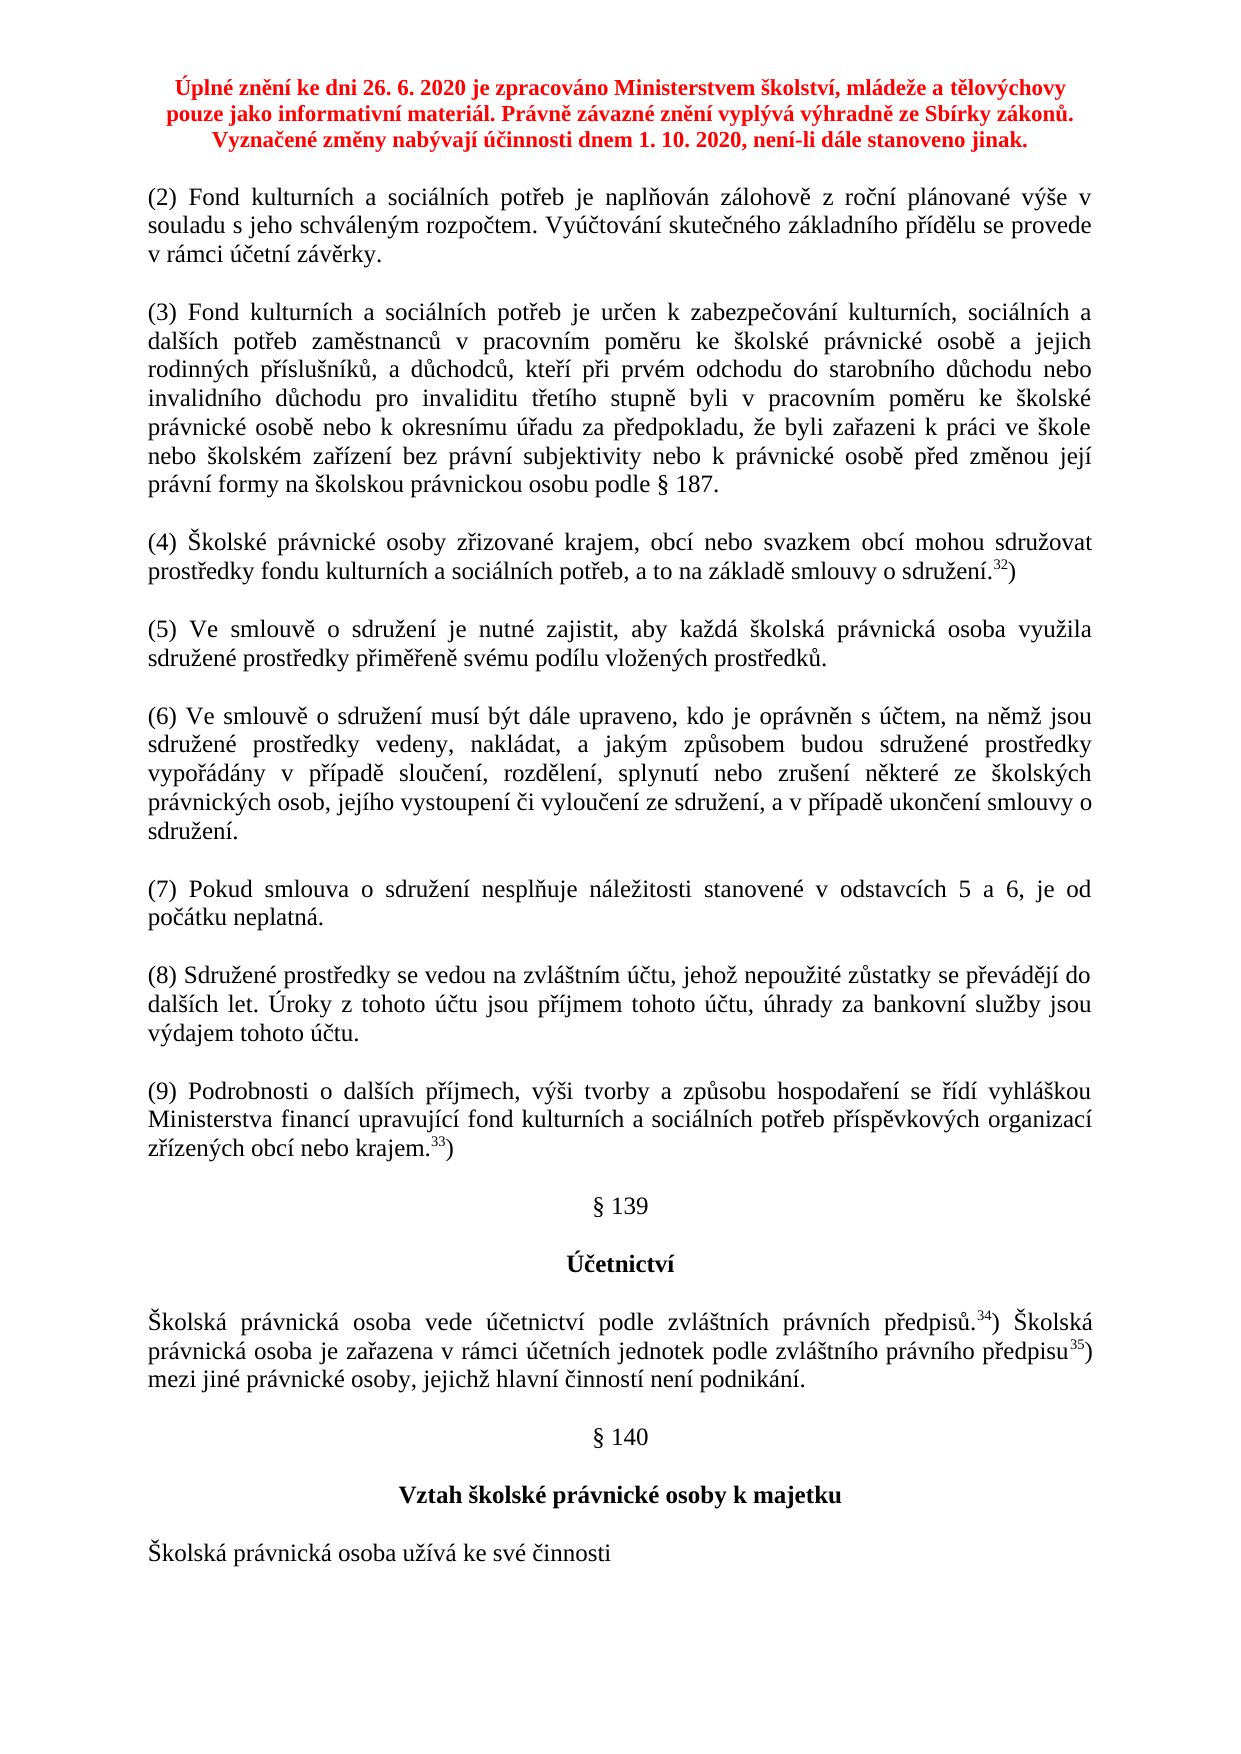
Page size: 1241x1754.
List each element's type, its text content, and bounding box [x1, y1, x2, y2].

text (6) Ve smlouvě o sdružení musí být dále upraveno, kdo je oprávněn s účtem, na němž jsou sdružené prostředky vedeny, nakládat, a jakým způsobem budou sdružené prostředky vypořádány v případě sloučení, rozdělení, splynutí nebo zrušení některé ze školských právnických osob, jejího vystoupení či vyloučení ze sdružení, a v případě ukončení smlouvy o sdružení. [148, 701, 1093, 844]
text Školská právnická osoba vede účetnictví podle zvláštních právních předpisů.34) Školská právnická osoba je zařazena v rámci účetních jednotek podle zvláštního právního předpisu35) mezi jiné právnické osoby, jejichž hlavní činností není podnikání. [148, 1307, 1093, 1393]
text (7) Pokud smlouva o sdružení nesplňuje náležitosti stanovené v odstavcích 5 a 6, je od počátku neplatná. [148, 874, 1093, 931]
text (9) Podrobnosti o dalších příjmech, výši tvorby a způsobu hospodaření se řídí vyhláškou Ministerstva financí upravující fond kulturních a sociálních potřeb příspěvkových organizací zřízených obcí nebo krajem.33) [148, 1076, 1093, 1162]
text Účetnictví [148, 1249, 1093, 1278]
text Školská právnická osoba užívá ke své činnosti [148, 1538, 1093, 1567]
text (8) Sdružené prostředky se vedou na zvláštním účtu, jehož nepoužité zůstatky se převádějí do dalších let. Úroky z tohoto účtu jsou příjmem tohoto účtu, úhrady za bankovní služby jsou výdajem tohoto účtu. [148, 960, 1093, 1047]
text (5) Ve smlouvě o sdružení je nutné zajistit, aby každá školská právnická osoba využila sdružené prostředky přiměřeně svému podílu vložených prostředků. [148, 614, 1093, 672]
text § 139 [148, 1191, 1093, 1220]
text (2) Fond kulturních a sociálních potřeb je naplňován zálohově z roční plánované výše v souladu s jeho schváleným rozpočtem. Vyúčtování skutečného základního přídělu se provede v rámci účetní závěrky. [148, 182, 1093, 268]
text Vztah školské právnické osoby k majetku [148, 1480, 1093, 1509]
text § 140 [148, 1422, 1093, 1451]
text (3) Fond kulturních a sociálních potřeb je určen k zabezpečování kulturních, sociálních a dalších potřeb zaměstnanců v pracovním poměru ke školské právnické osobě a jejich rodinných příslušníků, a důchodců, kteří při prvém odchodu do starobního důchodu nebo invalidního důchodu pro invaliditu třetího stupně byli v pracovním poměru ke školské právnické osobě nebo k okresnímu úřadu za předpokladu, že byli zařazeni k práci ve škole nebo školském zařízení bez právní subjektivity nebo k právnické osobě před změnou její právní formy na školskou právnickou osobu podle § 187. [148, 297, 1093, 498]
text (4) Školské právnické osoby zřizované krajem, obcí nebo svazkem obcí mohou sdružovat prostředky fondu kulturních a sociálních potřeb, a to na základě smlouvy o sdružení.32) [148, 527, 1093, 585]
